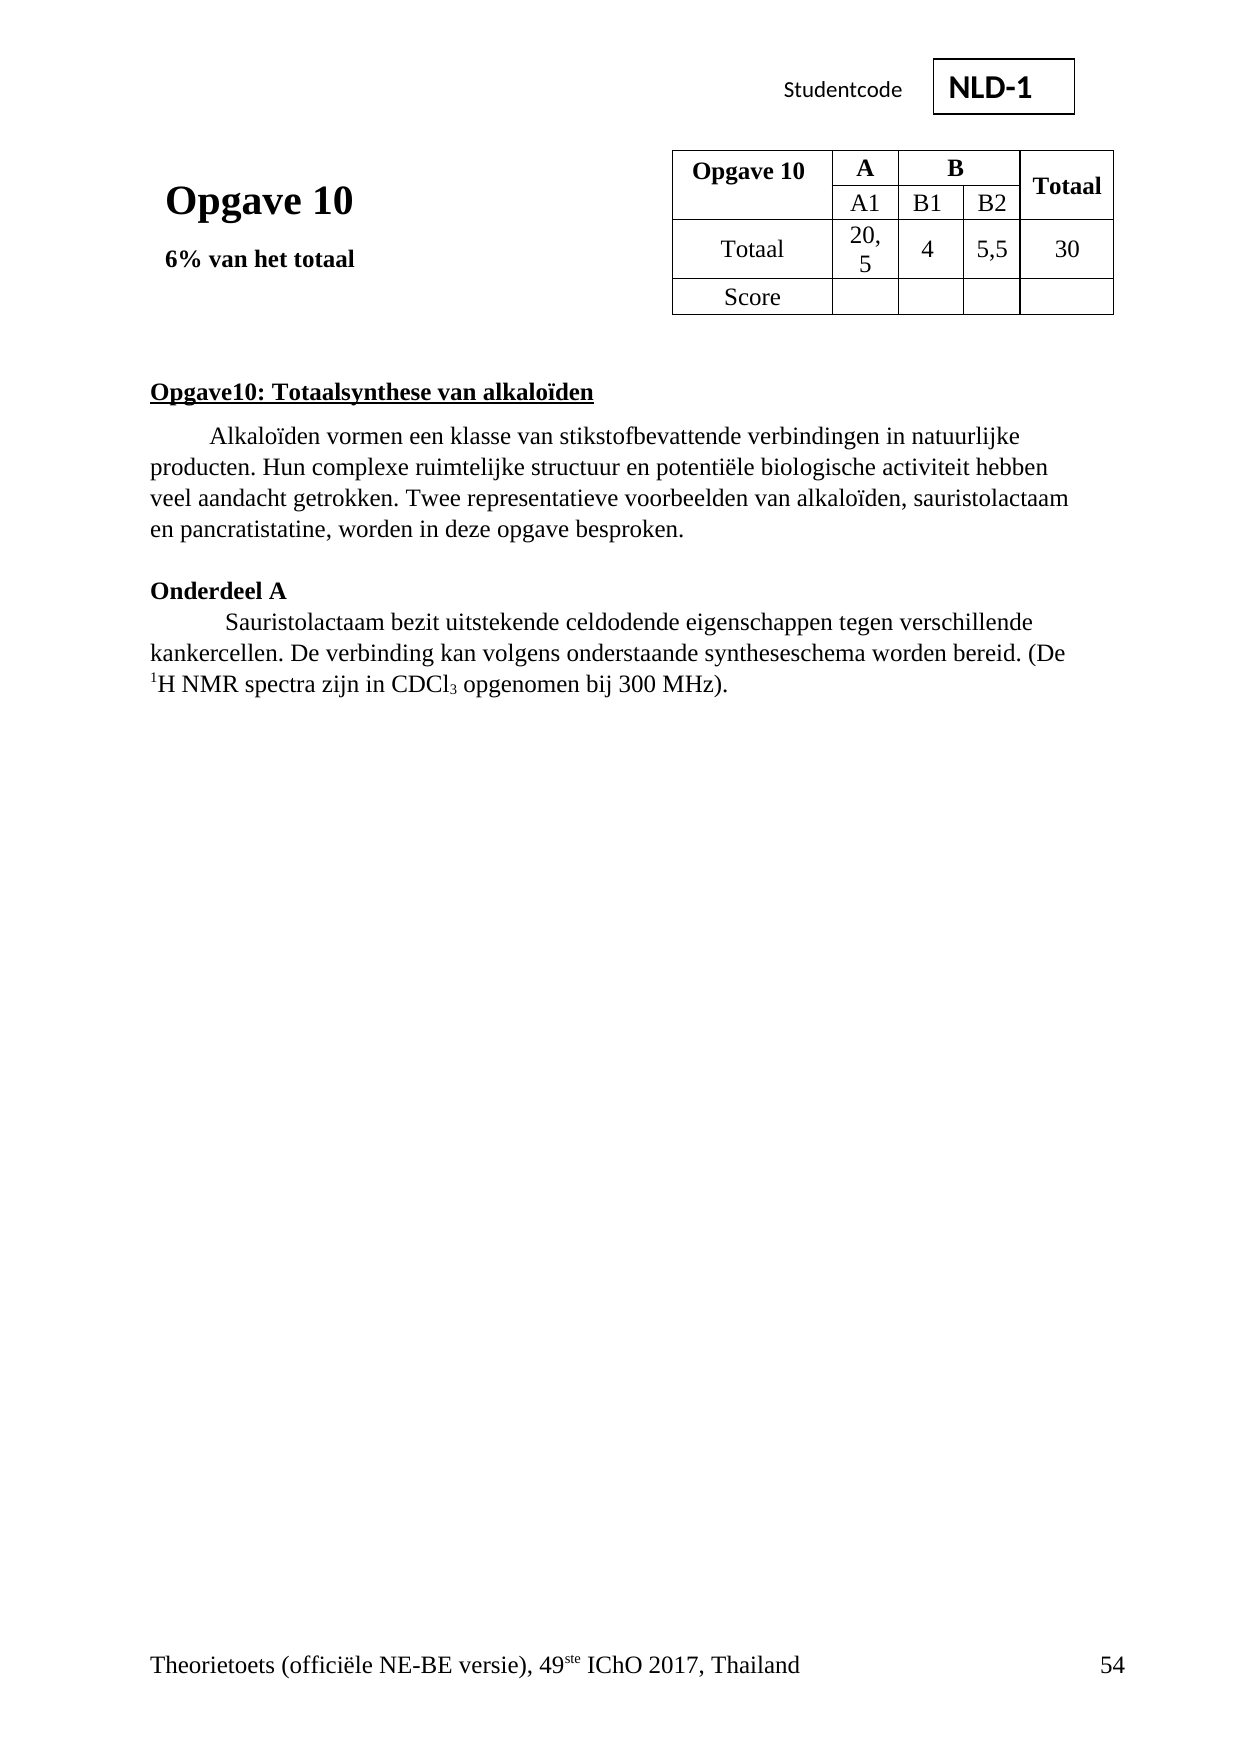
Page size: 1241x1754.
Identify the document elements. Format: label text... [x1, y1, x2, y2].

table_cell 30 [1021, 220, 1113, 278]
table_header A [833, 151, 898, 184]
table_header Opgave 10 [673, 151, 832, 219]
table_cell 20,5 [833, 220, 898, 278]
text Sauristolactaam bezit uitstekende celdodende eigenschappen tegen verschillende kankercellen. De verbinding kan volgens onderstaande syntheseschema worden bereid. (De 1H NMR spectra zijn in CDCl3 opgenomen bij 300 MHz). [150, 607, 1090, 698]
table_cell 5,5 [964, 220, 1019, 278]
table_cell B2 [964, 186, 1019, 219]
table_cell [1021, 279, 1113, 314]
table_cell 4 [899, 220, 963, 278]
table_cell Totaal [673, 220, 832, 278]
table_cell [899, 279, 963, 314]
table_cell [964, 279, 1019, 314]
table_header Totaal [1021, 151, 1113, 219]
table_cell B1 [899, 186, 963, 219]
text Opgave10: Totaalsynthese van alkaloïden [150, 377, 1090, 406]
table_cell A1 [833, 186, 898, 219]
table_cell Score [673, 279, 832, 314]
text Onderdeel A [150, 576, 1090, 605]
table_header B [899, 151, 1019, 184]
table_cell [833, 279, 898, 314]
text Alkaloïden vormen een klasse van stikstofbevattende verbindingen in natuurlijke producten. Hun complexe ruimtelijke structuur en potentiële biologische activiteit hebben veel aandacht getrokken. Twee representatieve voorbeelden van alkaloïden, sauristolactaam en pancratistatine, worden in deze opgave besproken. [150, 421, 1090, 543]
